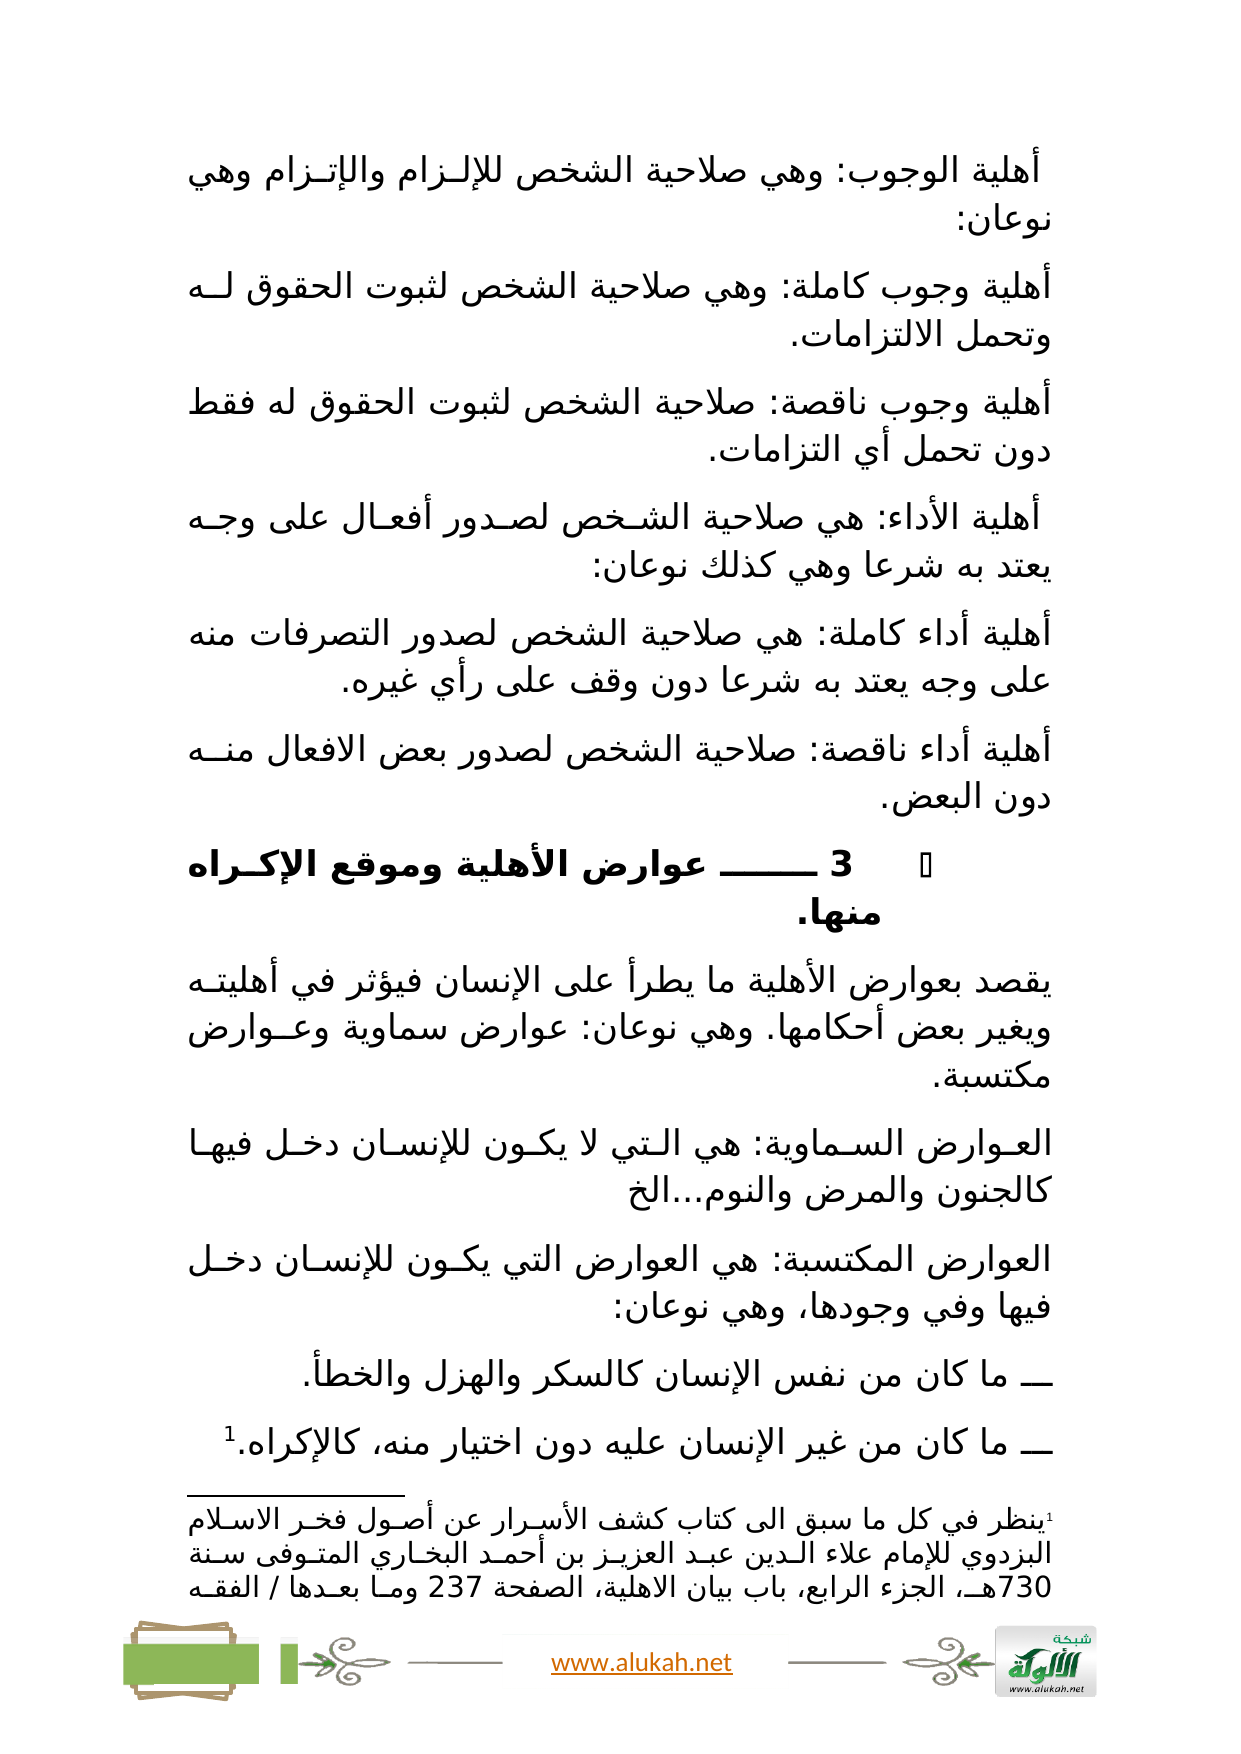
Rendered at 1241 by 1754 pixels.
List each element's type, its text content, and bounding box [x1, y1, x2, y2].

picture [121, 1622, 1097, 1704]
text العوارض السماوية: هي التي لا يكون للإنسان دخل فيها كالجنون والمرض والنوم...الخ [187, 1122, 1053, 1211]
text يقصد بعوارض الأهلية ما يطرأ على الإنسان فيؤثر في أهليته ويغير بعض أحكامها. وهي نوعان: عوارض سماوية وعوارض مكتسبة. [187, 959, 1053, 1095]
text أهلية أداء ناقصة: صلاحية الشخص لصدور بعض الافعال منه دون البعض. [187, 728, 1053, 817]
text أهلية الأداء: هي صلاحية الشخص لصدور أفعال على وجه يعتد به شرعا وهي كذلك نوعان: [187, 497, 1053, 586]
text أهلية وجوب ناقصة: صلاحية الشخص لثبوت الحقوق له فقط دون تحمل أي التزامات. [187, 381, 1053, 470]
text ـــ ما كان من غير الإنسان عليه دون اختيار منه، كالإكراه. [187, 1422, 1053, 1463]
text أهلية وجوب كاملة: وهي صلاحية الشخص لثبوت الحقوق له وتحمل الالتزامات. [187, 266, 1053, 354]
text ـــ ما كان من نفس الإنسان كالسكر والهزل والخطأ. [187, 1354, 1053, 1395]
list 3 ــــــــ عوارض الأهلية وموقع الإكراه منها. [187, 844, 920, 932]
text أهلية الوجوب: وهي صلاحية الشخص للإلزام والإتزام وهي نوعان: [187, 150, 1053, 239]
text أهلية أداء كاملة: هي صلاحية الشخص لصدور التصرفات منه على وجه يعتد به شرعا دون وقف على رأي غيره. [187, 612, 1053, 701]
text العوارض المكتسبة: هي العوارض التي يكون للإنسان دخل فيها وفي وجودها، وهي نوعان: [187, 1238, 1053, 1327]
